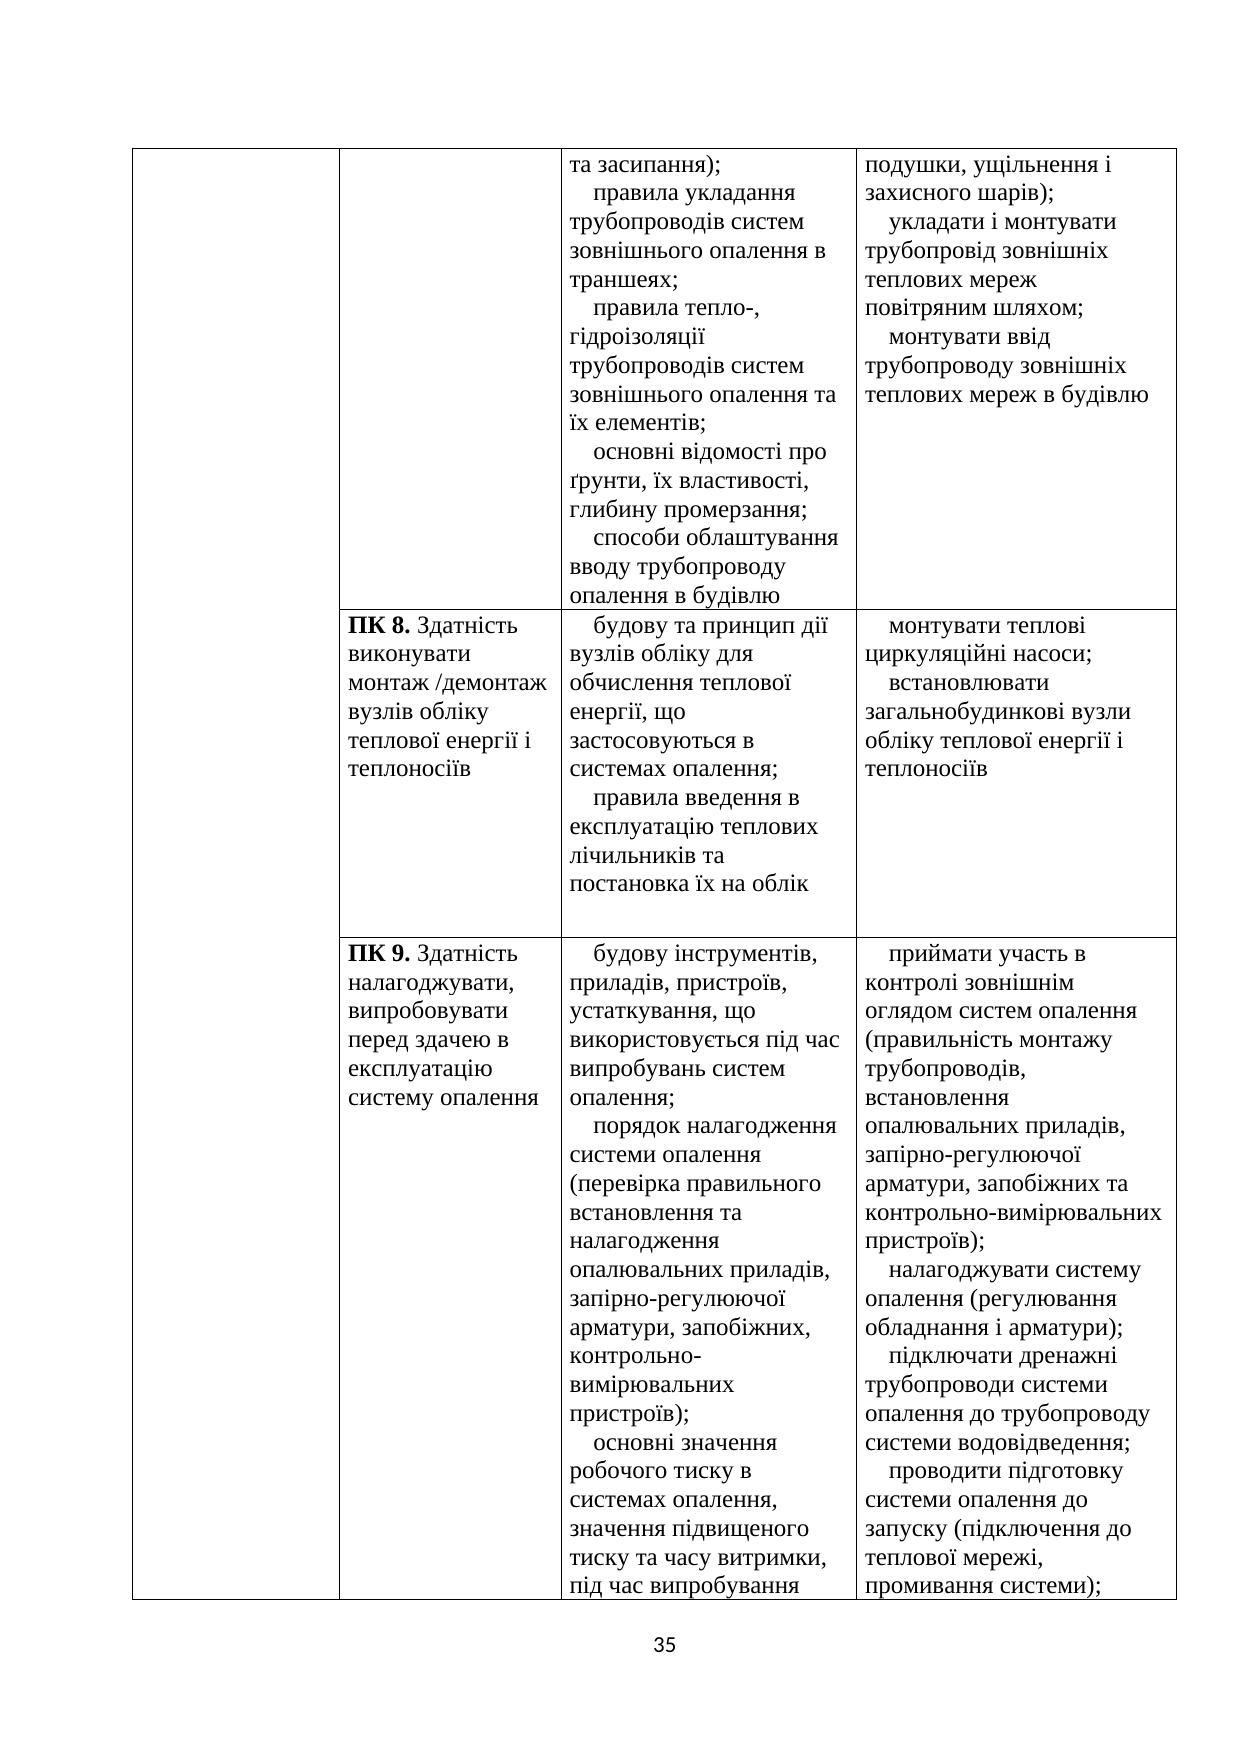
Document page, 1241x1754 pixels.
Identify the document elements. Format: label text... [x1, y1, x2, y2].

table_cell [562, 938, 856, 1599]
table_cell будову та принцип дії вузлів обліку для обчислення теплової енергії, що застосовуються в системах опалення; правила введення в експлуатацію теплових лічильників та постановка їх на облік [562, 610, 856, 937]
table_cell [340, 938, 561, 1599]
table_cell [857, 938, 1176, 1599]
table_cell ПК 8. Здатність виконувати монтаж /демонтаж вузлів обліку теплової енергії і теплоносіїв [340, 610, 561, 937]
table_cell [340, 149, 561, 609]
table_cell монтувати теплові циркуляційні насоси; встановлювати загальнобудинкові вузли обліку теплової енергії і теплоносіїв [857, 610, 1176, 937]
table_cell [857, 149, 1176, 609]
